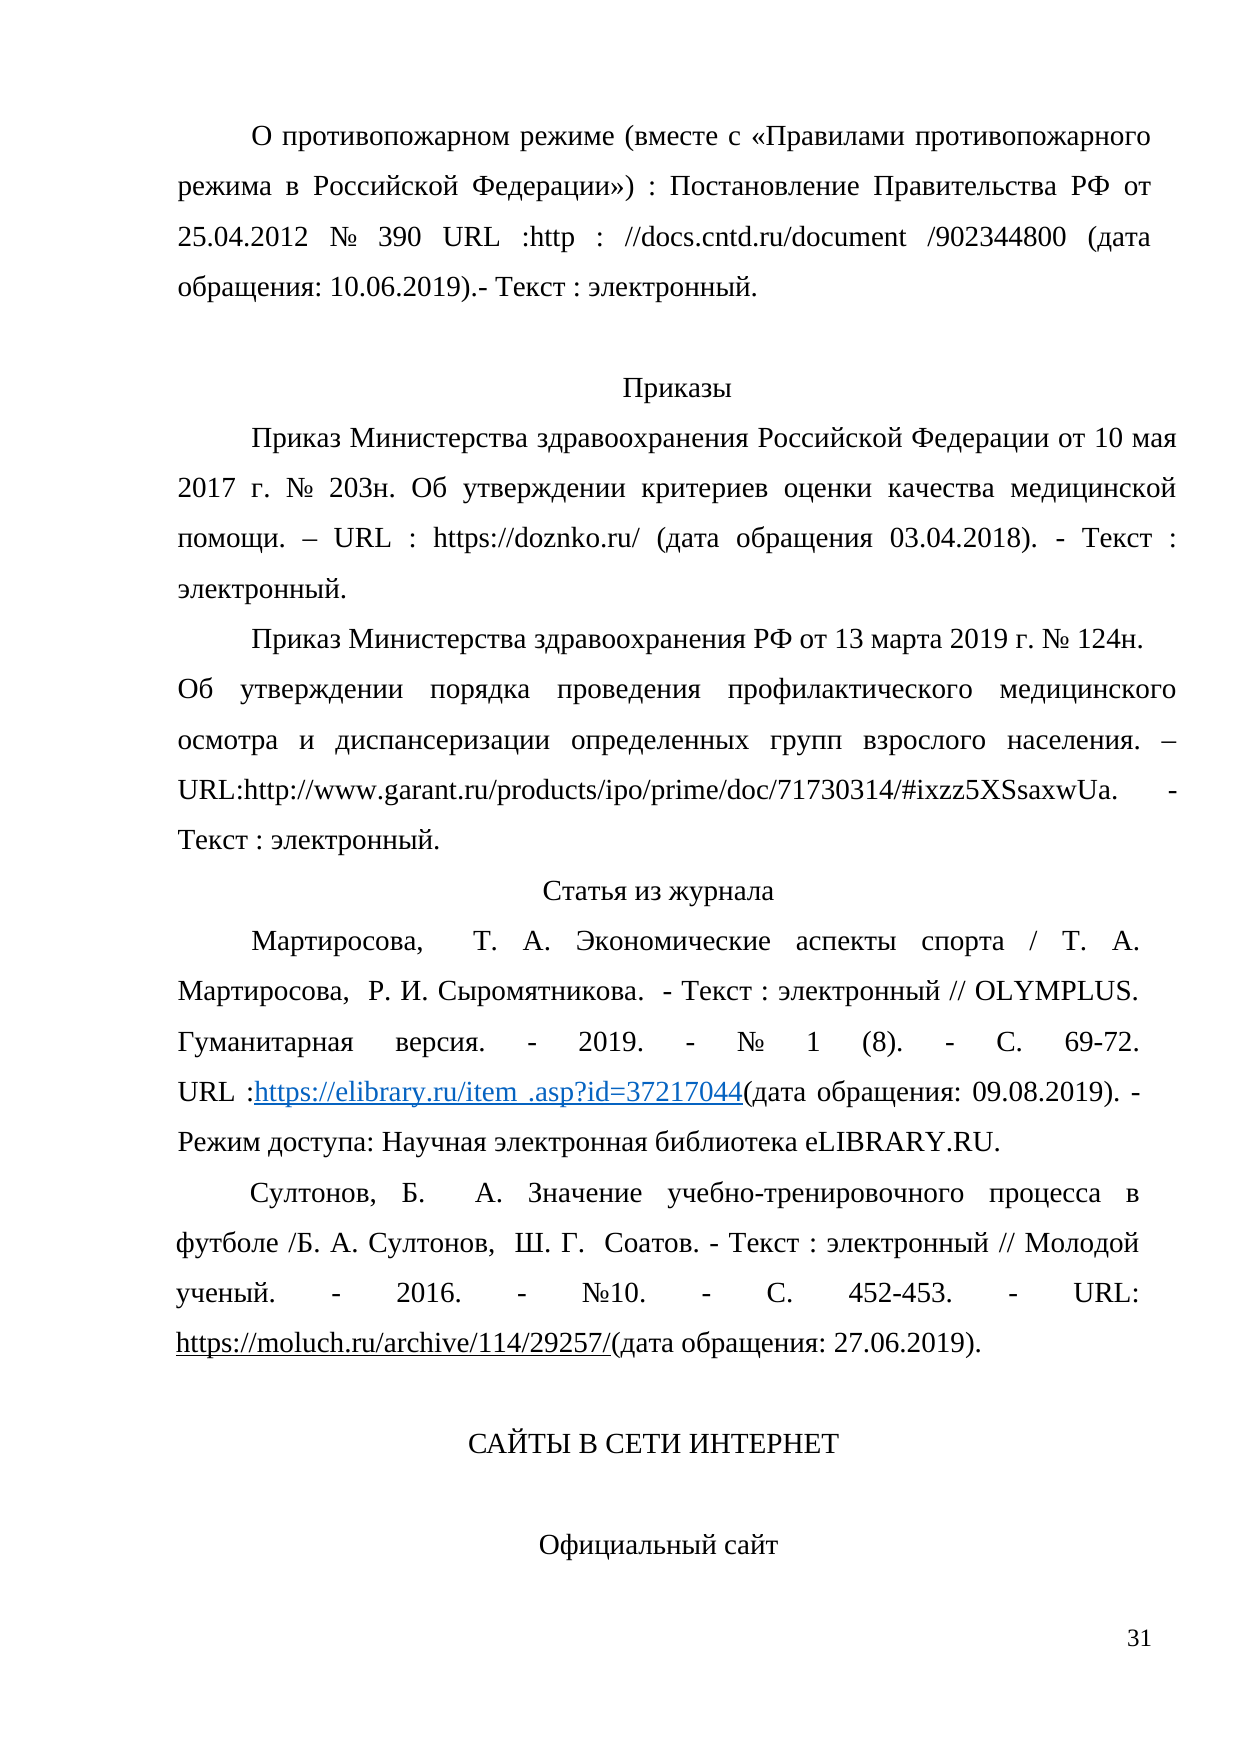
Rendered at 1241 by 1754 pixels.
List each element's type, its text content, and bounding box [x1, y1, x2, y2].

text О противопожарном режиме (вместе с «Правилами противопожарного режима в Российской Федерации») : Постановление Правительства РФ от 25.04.2012 № 390 URL :http : //docs.cntd.ru/document /902344800 (дата обращения: 10.06.2019).- Текст : электронный. [177, 118, 1152, 303]
text Приказы [177, 370, 1177, 403]
text Приказ Министерства здравоохранения РФ от 13 марта 2019 г. № 124н. [177, 621, 1177, 655]
text Официальный сайт [187, 1527, 1130, 1560]
text Мартиросова, Т. А. Экономические аспекты спорта / Т. А. Мартиросова, Р. И. Сыромятникова. - Текст : электронный // OLYMPLUS. Гуманитарная версия. - 2019. - № 1 (8). - С. 69-72. URL :https://elibrary.ru/item .asp?id=37217044(дата обращения: 09.08.2019). - Режим доступа: Научная электронная библиотека eLIBRARY.RU. [177, 923, 1141, 1158]
text Об утверждении порядка проведения профилактического медицинского осмотра и диспансеризации определенных групп взрослого населения. – URL:http://www.garant.ru/products/ipo/prime/doc/71730314/#ixzz5XSsaxwUa. - Текст : электронный. [177, 672, 1177, 856]
text САЙТЫ В СЕТИ ИНТЕРНЕТ [177, 1426, 1130, 1460]
text Статья из журнала [187, 873, 1130, 906]
text Приказ Министерства здравоохранения Российской Федерации от 10 мая 2017 г. № 203н. Об утверждении критериев оценки качества медицинской помощи. – URL : https://doznko.ru/ (дата обращения 03.04.2018). - Текст : электронный. [177, 420, 1177, 604]
text Султонов, Б. А. Значение учебно-тренировочного процесса в футболе /Б. А. Султонов, Ш. Г. Соатов. - Текст : электронный // Молодой ученый. - 2016. - №10. - С. 452-453. - URL: https://moluch.ru/archive/114/29257/(дата обращения: 27.06.2019). [176, 1175, 1140, 1359]
